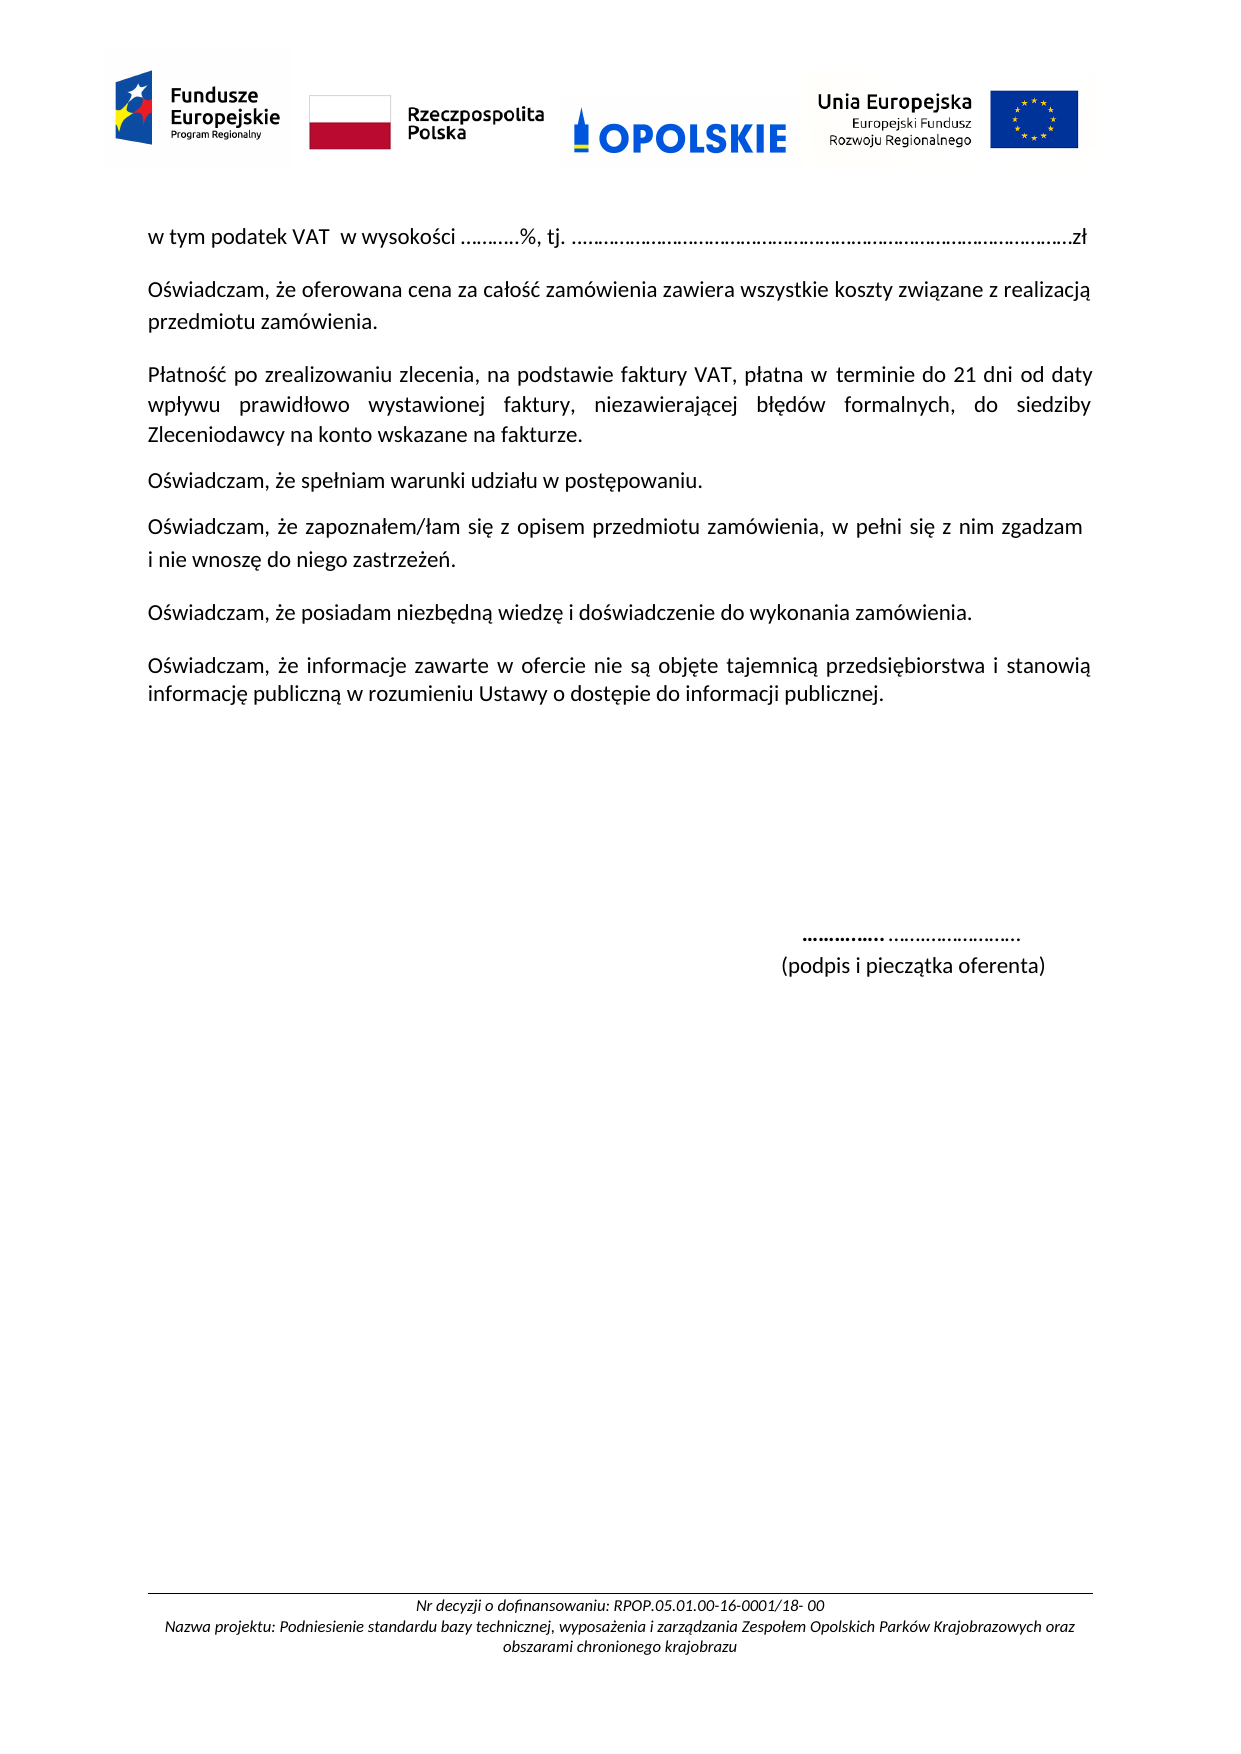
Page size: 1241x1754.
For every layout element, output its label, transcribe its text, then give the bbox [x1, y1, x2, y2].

picture [103, 47, 1097, 167]
text Oświadczam, że informacje zawarte w ofercie nie są objęte tajemnicą przedsiębiorstwa i stanowią informację publiczną w rozumieniu Ustawy o dostępie do informacji publicznej. [148, 651, 1093, 707]
text Oświadczam, że spełniam warunki udziału w postępowaniu. [148, 466, 1093, 494]
text ……….…..…….……………… (podpis i pieczątka oferenta) [148, 919, 1093, 979]
text Oświadczam, że oferowana cena za całość zamówienia zawiera wszystkie koszty związane z realizacją przedmiotu zamówienia. [148, 275, 1093, 335]
text Oświadczam, że zapoznałem/łam się z opisem przedmiotu zamówienia, w pełni się z nim zgadzam i nie wnoszę do niego zastrzeżeń. [148, 512, 1093, 573]
text w tym podatek VAT w wysokości ………..%, tj. ..…………………………………………………………………………………zł [148, 222, 1093, 250]
text Płatność po zrealizowaniu zlecenia, na podstawie faktury VAT, płatna w terminie do 21 dni od daty wpływu prawidłowo wystawionej faktury, niezawierającej błędów formalnych, do siedziby Zleceniodawcy na konto wskazane na fakturze. [148, 360, 1093, 448]
text Oświadczam, że posiadam niezbędną wiedzę i doświadczenie do wykonania zamówienia. [148, 598, 1093, 626]
